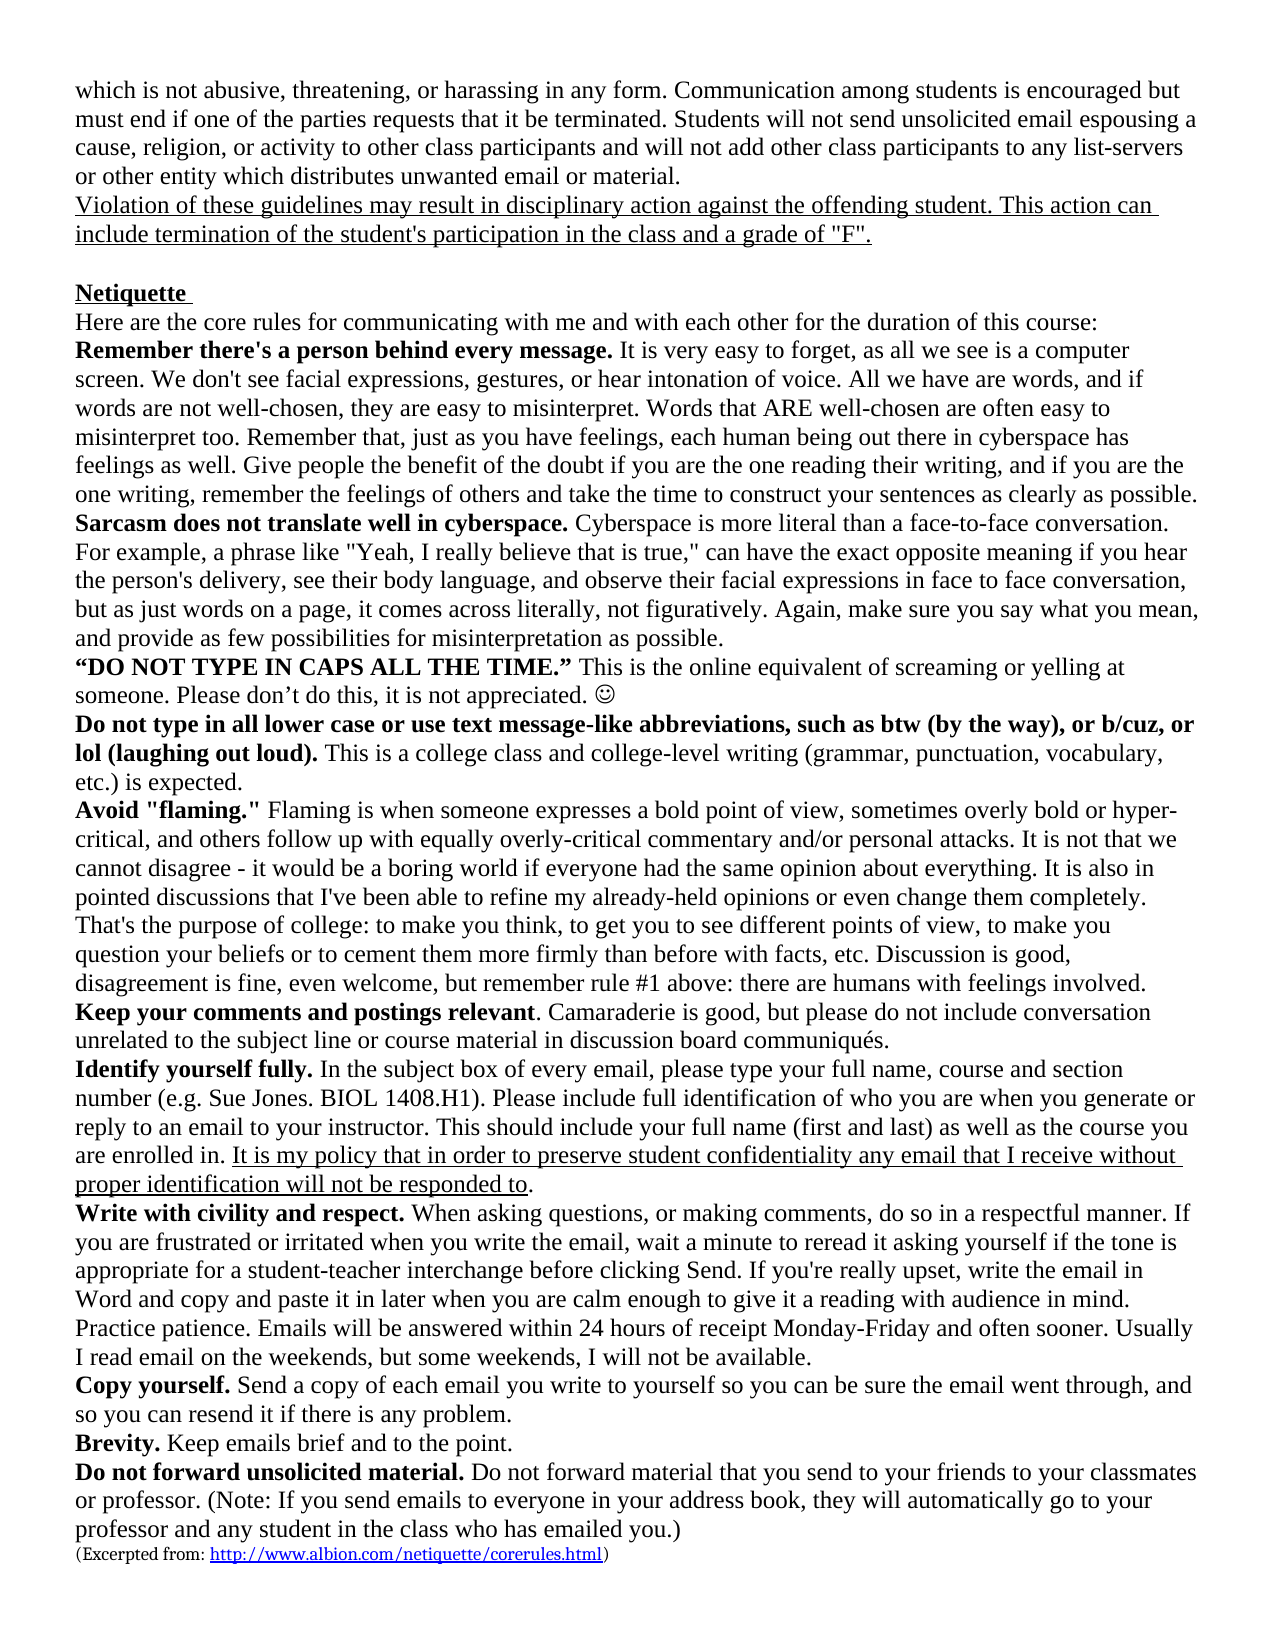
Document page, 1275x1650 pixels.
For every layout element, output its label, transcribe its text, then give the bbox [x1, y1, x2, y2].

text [75, 75, 1200, 247]
text Remember there's a person behind every message. It is very easy to forget, as all we see is a computer screen. We don't see facial expressions, gestures, or hear intonation of voice. All we have are words, and if words are not well-chosen, they are easy to misinterpret. Words that ARE well-chosen are often easy to misinterpret too. Remember that, just as you have feelings, each human being out there in cyberspace has feelings as well. Give people the benefit of the doubt if you are the one reading their writing, and if you are the one writing, remember the feelings of others and take the time to construct your sentences as clearly as possible. [75, 336, 1200, 508]
text Sarcasm does not translate well in cyberspace. Cyberspace is more literal than a face-to-face conversation. For example, a phrase like "Yeah, I really believe that is true," can have the exact opposite meaning if you hear the person's delivery, see their body language, and observe their facial expressions in face to face conversation, but as just words on a page, it comes across literally, not figuratively. Again, make sure you say what you mean, and provide as few possibilities for misinterpretation as possible. [75, 508, 1200, 652]
text Write with civility and respect. When asking questions, or making comments, do so in a respectful manner. If you are frustrated or irritated when you write the email, wait a minute to reread it asking yourself if the tone is appropriate for a student-teacher interchange before clicking Send. If you're really upset, write the email in Word and copy and paste it in later when you are calm enough to give it a reading with audience in mind. Practice patience. Emails will be answered within 24 hours of receipt Monday-Friday and often sooner. Usually I read email on the weekends, but some weekends, I will not be available. [75, 1198, 1200, 1371]
text Keep your comments and postings relevant. Camaraderie is good, but please do not include conversation unrelated to the subject line or course material in discussion board communiqués. [75, 997, 1200, 1054]
text Netiquette [75, 278, 1200, 307]
text Avoid "flaming." Flaming is when someone expresses a bold point of view, sometimes overly bold or hyper-critical, and others follow up with equally overly-critical commentary and/or personal attacks. It is not that we cannot disagree - it would be a boring world if everyone had the same opinion about everything. It is also in pointed discussions that I've been able to refine my already-held opinions or even change them completely. That's the purpose of college: to make you think, to get you to see different points of view, to make you question your beliefs or to cement them more firmly than before with facts, etc. Discussion is good, disagreement is fine, even welcome, but remember rule #1 above: there are humans with feelings involved. [75, 796, 1200, 997]
text Do not type in all lower case or use text message-like abbreviations, such as btw (by the way), or b/cuz, or lol (laughing out loud). This is a college class and college-level writing (grammar, punctuation, vocabulary, etc.) is expected. [75, 709, 1200, 796]
text Brevity. Keep emails brief and to the point. [75, 1428, 1200, 1457]
text Do not forward unsolicited material. Do not forward material that you send to your friends to your classmates or professor. (Note: If you send emails to everyone in your address book, they will automatically go to your professor and any student in the class who has emailed you.) [75, 1457, 1200, 1543]
text Identify yourself fully. In the subject box of every email, please type your full name, course and section number (e.g. Sue Jones. BIOL 1408.H1). Please include full identification of who you are when you generate or reply to an email to your instructor. This should include your full name (first and last) as well as the course you are enrolled in. It is my policy that in order to preserve student confidentiality any email that I receive without proper identification will not be responded to. [75, 1054, 1200, 1198]
text Copy yourself. Send a copy of each email you write to yourself so you can be sure the email went through, and so you can resend it if there is any problem. [75, 1371, 1200, 1428]
text Here are the core rules for communicating with me and with each other for the duration of this course: [75, 307, 1200, 336]
text (Excerpted from: http://www.albion.com/netiquette/corerules.html) [75, 1543, 1200, 1565]
text “DO NOT TYPE IN CAPS ALL THE TIME.” This is the online equivalent of screaming or yelling at someone. Please don’t do this, it is not appreciated. [75, 652, 1200, 709]
